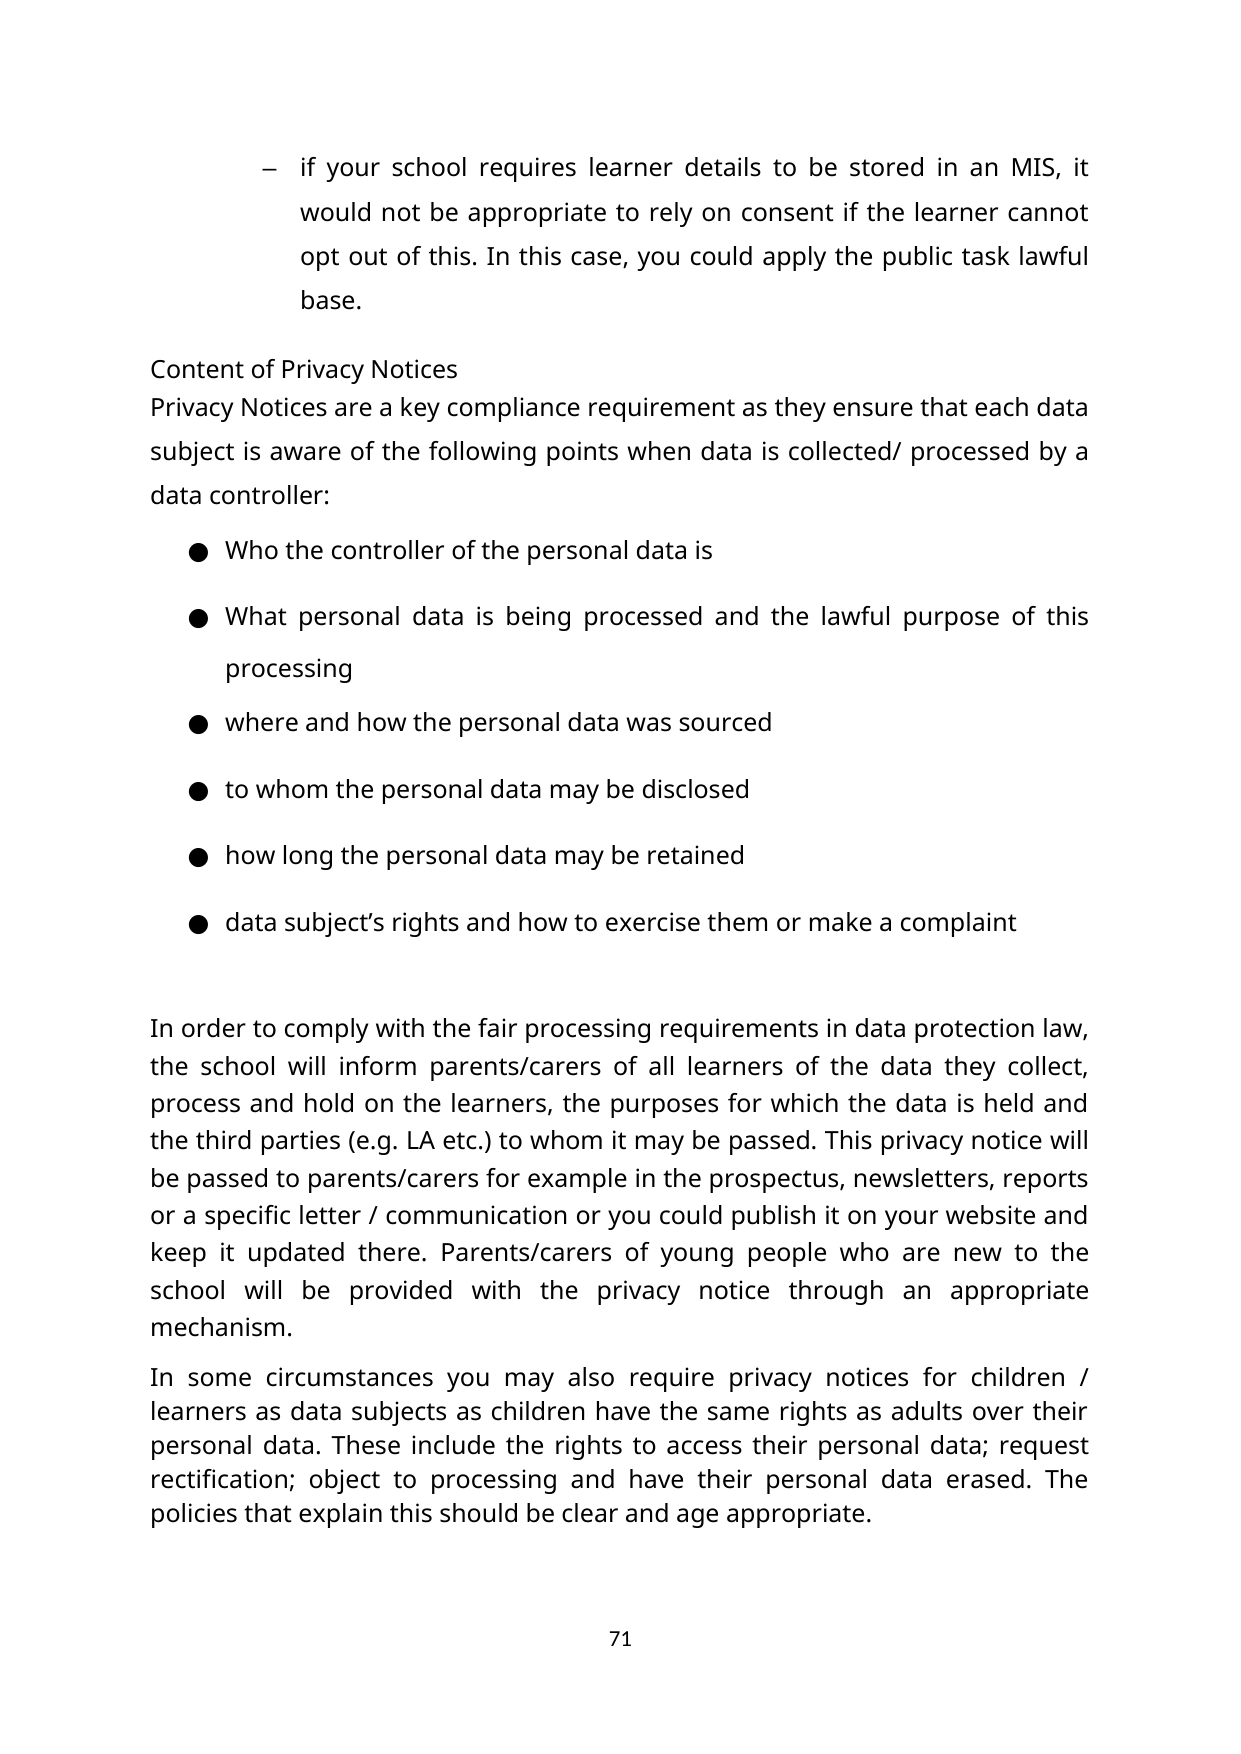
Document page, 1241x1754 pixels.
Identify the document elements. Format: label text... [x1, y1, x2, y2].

list to whom the personal data may be disclosed [187, 761, 1090, 812]
list What personal data is being processed and the lawful purpose of this processing [187, 589, 1090, 684]
list if your school requires learner details to be stored in an MIS, it would not be appropriate to rely on consent if the learner cannot opt out of this. In this case, you could apply the public task lawful base. [262, 150, 1090, 317]
text In order to comply with the fair processing requirements in data protection law, the school will inform parents/carers of all learners of the data they collect, process and hold on the learners, the purposes for which the data is held and the third parties (e.g. LA etc.) to whom it may be passed. This privacy notice will be passed to parents/carers for example in the prospectus, newsletters, reports or a specific letter / communication or you could publish it on your website and keep it updated there. Parents/carers of young people who are new to the school will be provided with the privacy notice through an appropriate mechanism. [150, 1011, 1090, 1344]
text Content of Privacy Notices [150, 352, 1090, 386]
list Who the controller of the personal data is [187, 522, 1090, 573]
list data subject’s rights and how to exercise them or make a complaint [187, 894, 1090, 946]
text In some circumstances you may also require privacy notices for children / learners as data subjects as children have the same rights as adults over their personal data. These include the rights to access their personal data; request rectification; object to processing and have their personal data erased. The policies that explain this should be clear and age appropriate. [150, 1360, 1090, 1530]
list how long the personal data may be retained [187, 828, 1090, 879]
list where and how the personal data was sourced [187, 694, 1090, 746]
text Privacy Notices are a key compliance requirement as they ensure that each data subject is aware of the following points when data is collected/ processed by a data controller: [150, 389, 1090, 512]
